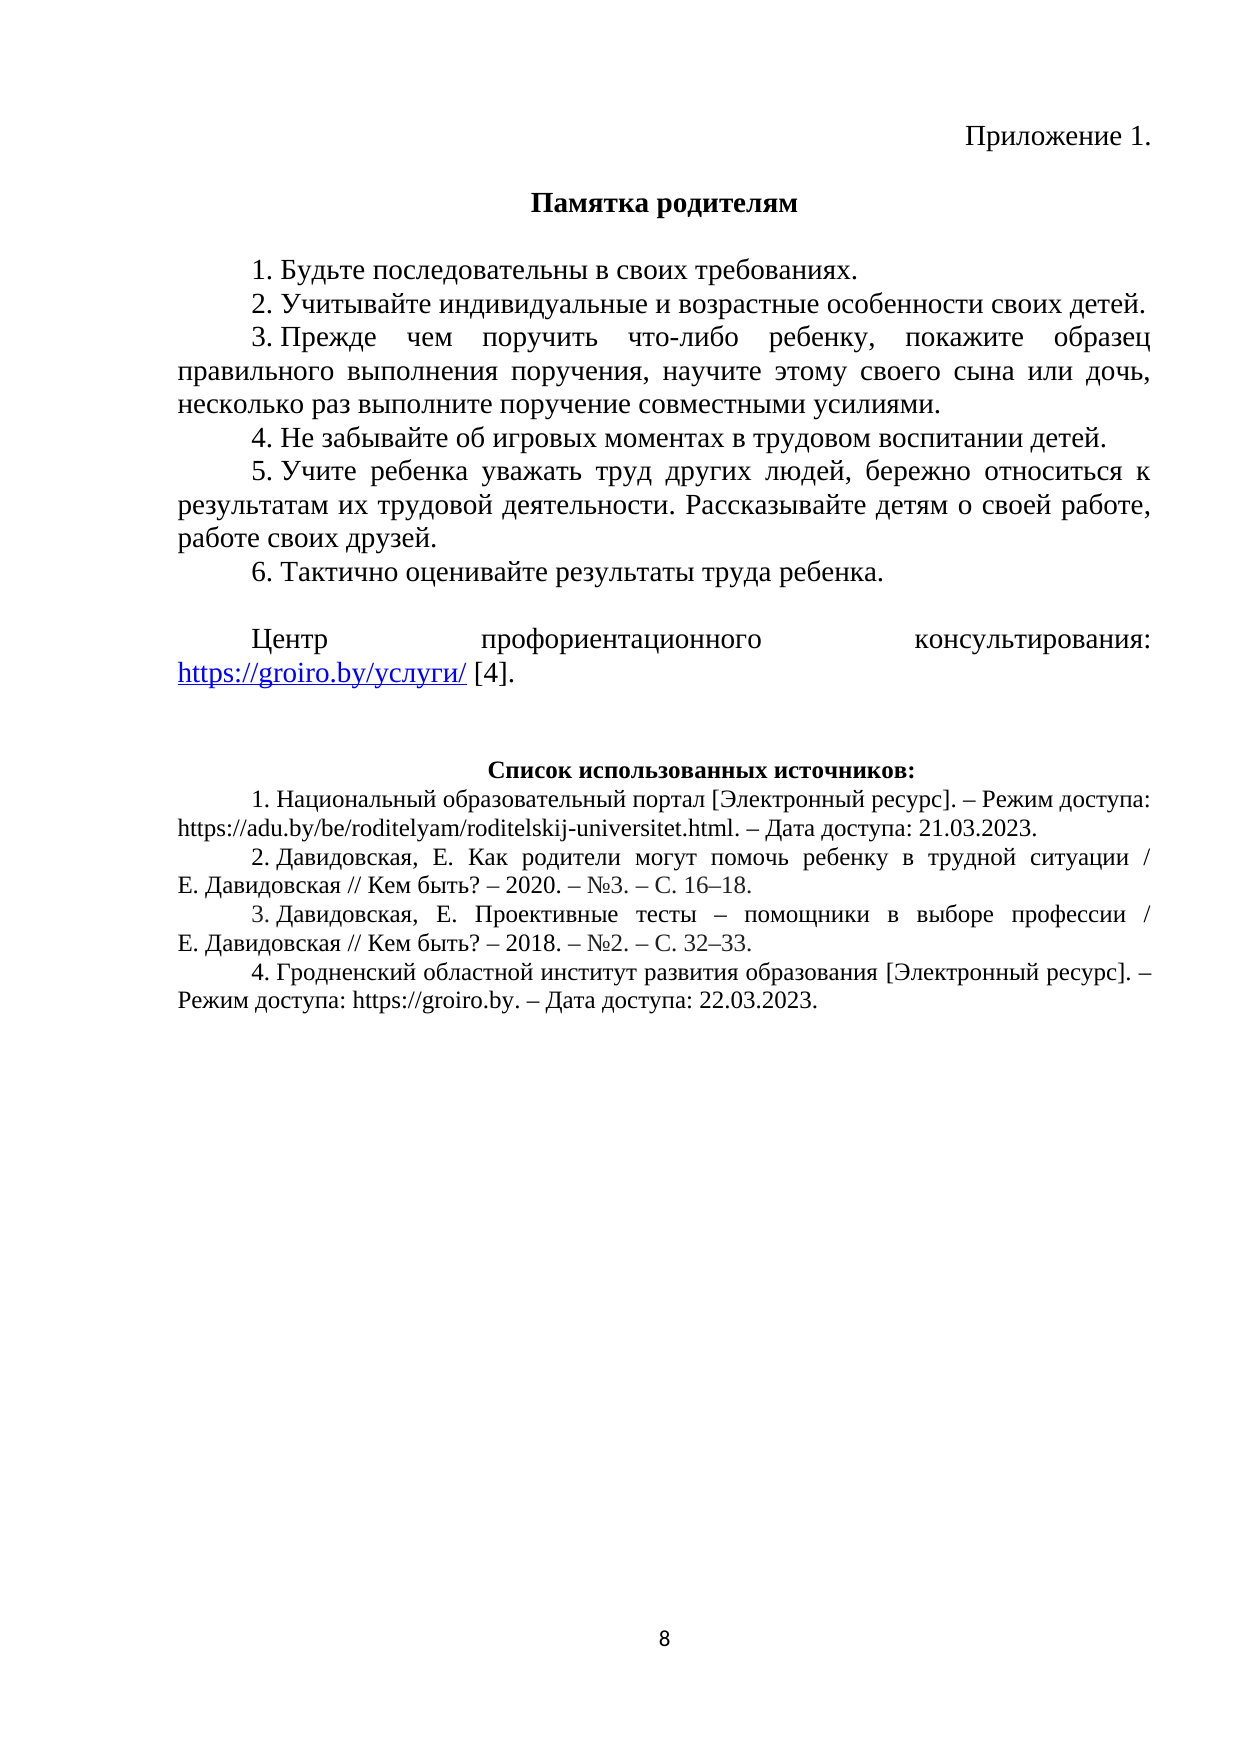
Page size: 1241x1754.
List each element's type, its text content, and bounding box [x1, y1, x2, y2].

text 3. Прежде чем поручить что-либо ребенку, покажите образец правильного выполнения поручения, научите этому своего сына или дочь, несколько раз выполните поручение совместными усилиями. [177, 319, 1152, 420]
text Памятка родителям [177, 185, 1152, 219]
text 5. Учите ребенка уважать труд других людей, бережно относиться к результатам их трудовой деятельности. Рассказывайте детям о своей работе, работе своих друзей. [177, 453, 1152, 554]
text 1. Национальный образовательный портал [Электронный ресурс]. – Режим доступа: https://adu.by/be/roditelyam/roditelskij-universitet.html. – Дата доступа: 21.03.2023. [177, 784, 1152, 842]
text 1. Будьте последовательны в своих требованиях. [177, 252, 1152, 286]
text Список использованных источников: [177, 755, 1152, 784]
text 6. Тактично оценивайте результаты труда ребенка. [177, 554, 1152, 588]
text Центр профориентационного консультирования: https://groiro.by/услуги/ [4]. [177, 621, 1152, 688]
text 4. Гродненский областной институт развития образования [Электронный ресурс]. – Режим доступа: https://groiro.by. – Дата доступа: 22.03.2023. [177, 957, 1152, 1014]
text 2. Учитывайте индивидуальные и возрастные особенности своих детей. [177, 286, 1152, 319]
text 3. Давидовская, Е. Проективные тесты – помощники в выборе профессии / Е. Давидовская // Кем быть? – 2018. – №2. – С. 32–33. [177, 899, 1152, 957]
text Приложение 1. [177, 118, 1152, 152]
text 2. Давидовская, Е. Как родители могут помочь ребенку в трудной ситуации / Е. Давидовская // Кем быть? – 2020. – №3. – С. 16–18. [177, 842, 1152, 899]
text 4. Не забывайте об игровых моментах в трудовом воспитании детей. [177, 420, 1152, 453]
